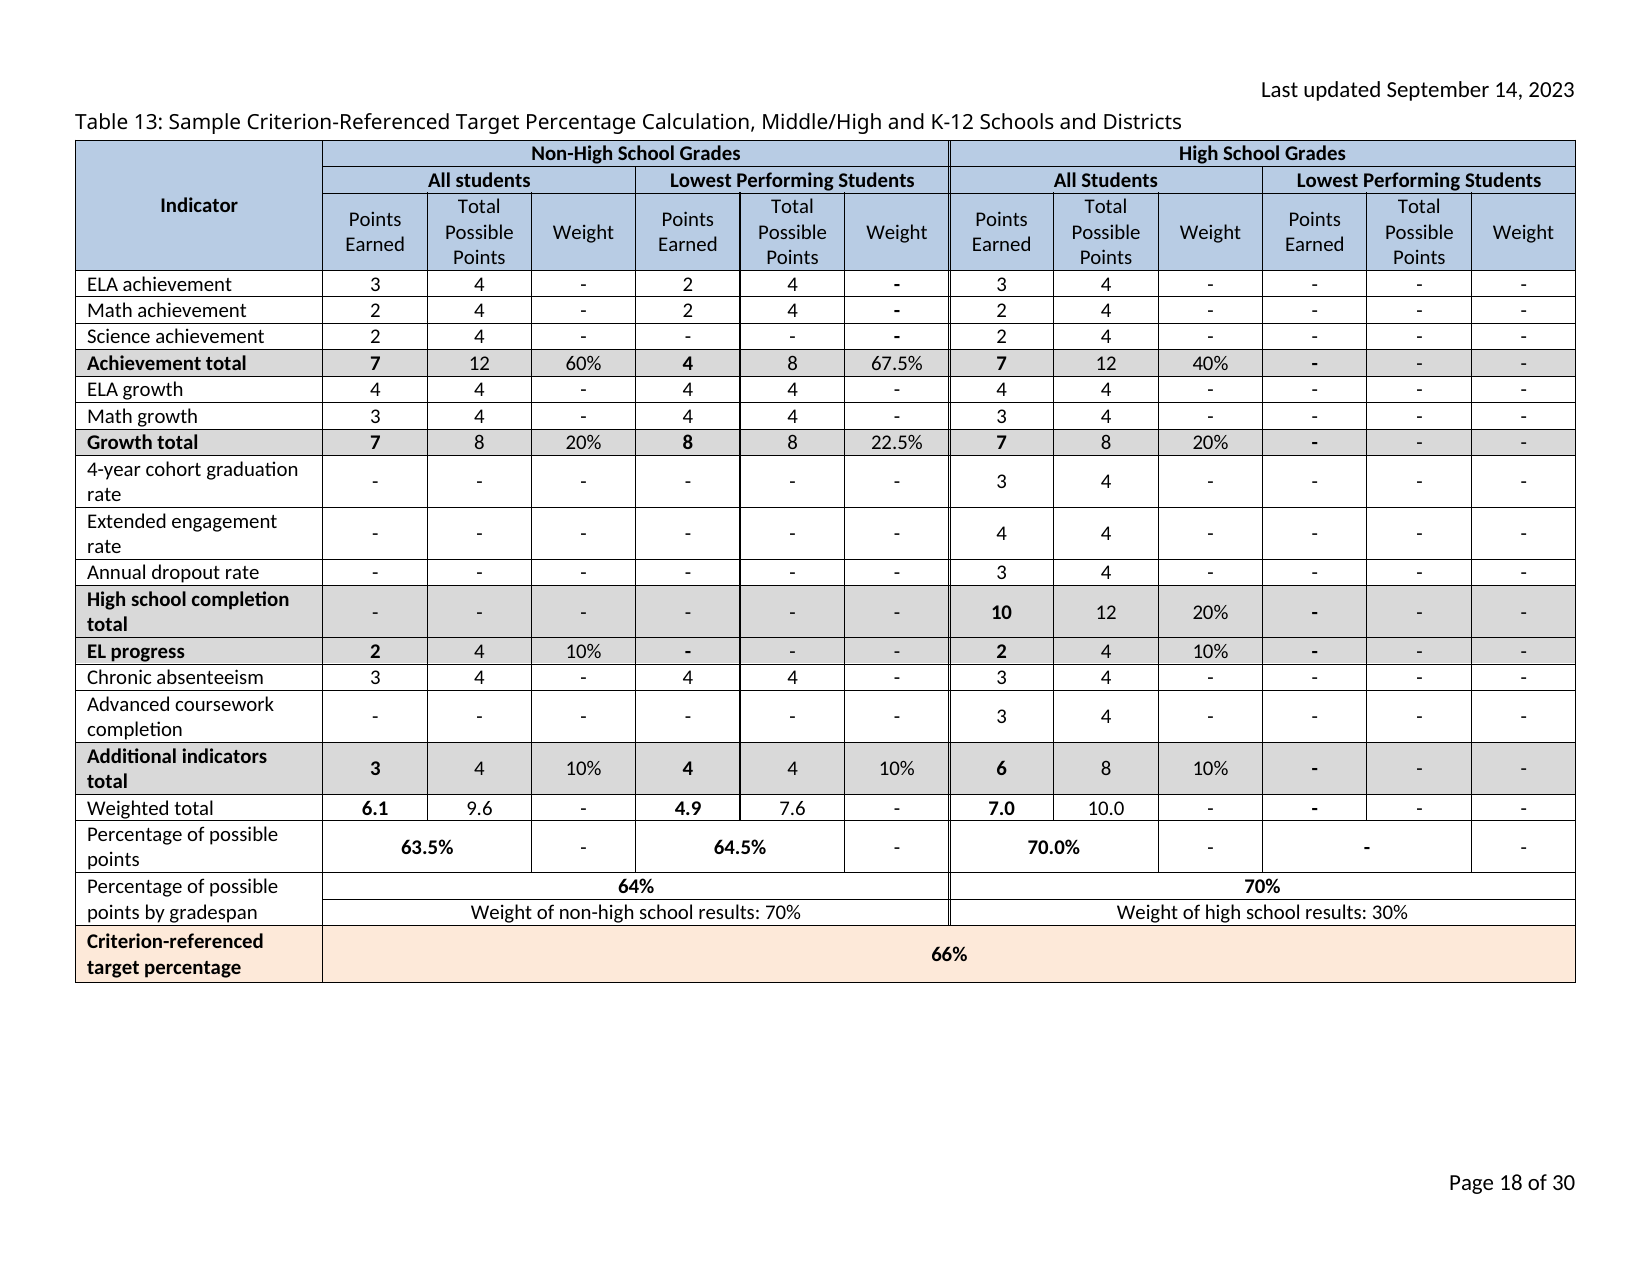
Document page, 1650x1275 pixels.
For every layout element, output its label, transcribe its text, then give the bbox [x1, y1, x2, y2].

table_cell 4 [323, 377, 427, 402]
table_cell - [1472, 324, 1575, 349]
table_cell - [636, 508, 739, 559]
table_header Indicator [76, 141, 322, 270]
table_cell - [428, 691, 531, 742]
table_cell 67.5% [845, 350, 948, 376]
table_cell - [1472, 560, 1575, 585]
table_cell - [323, 586, 427, 637]
table_cell - [323, 508, 427, 559]
table_cell 3 [951, 560, 1053, 585]
table_cell 10% [1159, 638, 1262, 663]
table_cell - [1159, 560, 1262, 585]
table_cell 10% [845, 743, 948, 794]
table_cell 3 [951, 691, 1053, 742]
table_cell 2 [636, 297, 739, 323]
table_cell - [636, 638, 739, 663]
table_cell - [1159, 377, 1262, 402]
table_cell - [1263, 430, 1366, 455]
table_cell 8 [428, 430, 531, 455]
table_cell Weight [1472, 194, 1575, 270]
table_cell - [1159, 403, 1262, 428]
table_cell 2 [636, 271, 739, 296]
table_cell 3 [323, 743, 427, 794]
table_cell - [845, 691, 948, 742]
table_cell - [741, 508, 844, 559]
table_cell - [1159, 508, 1262, 559]
table_cell 3 [323, 403, 427, 428]
table_cell - [1472, 508, 1575, 559]
table_cell - [845, 560, 948, 585]
table_cell Points Earned [1263, 194, 1366, 270]
table_cell - [1367, 271, 1471, 296]
table_cell 4 [741, 665, 844, 690]
table_cell - [532, 586, 635, 637]
table_cell 4 [636, 377, 739, 402]
table_cell 3 [951, 271, 1053, 296]
table_cell - [741, 456, 844, 507]
table_cell - [636, 586, 739, 637]
table_cell - [636, 456, 739, 507]
table_cell - [845, 508, 948, 559]
table_cell Criterion-referenced target percentage [76, 926, 322, 982]
table_cell 70% [951, 873, 1575, 898]
table_cell Additional indicators total [76, 743, 322, 794]
table_cell 64% [323, 873, 948, 898]
table_cell 4 [741, 377, 844, 402]
table_cell - [845, 456, 948, 507]
table_cell 4.9 [636, 795, 739, 820]
table_cell - [1472, 377, 1575, 402]
table_cell - [845, 403, 948, 428]
table_cell 9.6 [428, 795, 531, 820]
table_cell 7.0 [951, 795, 1053, 820]
table_cell - [845, 297, 948, 323]
table_cell 4 [428, 665, 531, 690]
table_cell - [1263, 743, 1366, 794]
table_cell Total Possible Points [741, 194, 844, 270]
table_cell - [1263, 456, 1366, 507]
table_cell - [1472, 665, 1575, 690]
table_cell Extended engagement rate [76, 508, 322, 559]
table_cell - [1263, 560, 1366, 585]
table_cell - [1159, 795, 1262, 820]
table_cell 4 [428, 297, 531, 323]
table_cell Weighted total [76, 795, 322, 820]
table_cell 3 [951, 403, 1053, 428]
table_cell All Students [951, 167, 1262, 192]
table_cell 4 [428, 743, 531, 794]
table_cell - [1472, 456, 1575, 507]
table_cell - [1159, 271, 1262, 296]
table_cell 2 [951, 324, 1053, 349]
table_cell - [1367, 350, 1471, 376]
table_cell 3 [323, 271, 427, 296]
table_cell Points Earned [636, 194, 739, 270]
table_cell 64.5% [636, 821, 844, 872]
table_cell - [1472, 350, 1575, 376]
table_cell Lowest Performing Students [1263, 167, 1575, 192]
table_cell 4 [1054, 560, 1158, 585]
table_cell All students [323, 167, 635, 192]
table_cell - [845, 795, 948, 820]
table_header High School Grades [951, 141, 1575, 166]
table_cell - [1263, 691, 1366, 742]
table_cell 4 [636, 665, 739, 690]
table_cell High school completion total [76, 586, 322, 637]
table_cell - [532, 324, 635, 349]
table_cell - [1263, 508, 1366, 559]
table_cell - [428, 456, 531, 507]
table_cell 4 [1054, 403, 1158, 428]
table_cell - [1263, 297, 1366, 323]
table_cell 4 [951, 508, 1053, 559]
table_cell Achievement total [76, 350, 322, 376]
table_cell 20% [1159, 586, 1262, 637]
table_cell 2 [951, 638, 1053, 663]
table_cell - [1472, 271, 1575, 296]
table_cell - [1472, 403, 1575, 428]
table_cell 4 [1054, 508, 1158, 559]
table_cell - [428, 586, 531, 637]
table_cell - [741, 691, 844, 742]
table_cell - [741, 560, 844, 585]
table_cell 7 [323, 350, 427, 376]
table_cell 4 [1054, 297, 1158, 323]
table_cell - [1367, 665, 1471, 690]
table_cell 4 [1054, 638, 1158, 663]
table_cell Growth total [76, 430, 322, 455]
table_cell 60% [532, 350, 635, 376]
table_cell - [1367, 297, 1471, 323]
table_cell 7 [323, 430, 427, 455]
table_cell 10% [532, 638, 635, 663]
table_cell 4 [636, 350, 739, 376]
table_cell - [1472, 430, 1575, 455]
table_cell - [845, 271, 948, 296]
table_cell - [1472, 691, 1575, 742]
table_cell 2 [323, 297, 427, 323]
table_cell - [1367, 560, 1471, 585]
table_cell - [1472, 821, 1575, 872]
table_cell 4 [741, 743, 844, 794]
table_cell - [1263, 638, 1366, 663]
table_cell 63.5% [323, 821, 531, 872]
table_cell - [428, 508, 531, 559]
table_cell Weight of non-high school results: 70% [323, 900, 948, 925]
table_cell - [532, 377, 635, 402]
table_cell Weight [845, 194, 948, 270]
table_cell 10 [951, 586, 1053, 637]
table_cell 4 [1054, 271, 1158, 296]
table_cell - [428, 560, 531, 585]
table_cell - [1367, 743, 1471, 794]
table_cell ELA growth [76, 377, 322, 402]
table_cell - [1367, 377, 1471, 402]
table_cell - [532, 271, 635, 296]
table_cell - [1472, 297, 1575, 323]
table_cell - [1367, 691, 1471, 742]
table_cell 4 [636, 403, 739, 428]
table_cell - [1263, 377, 1366, 402]
table_cell - [1472, 743, 1575, 794]
table_cell - [323, 560, 427, 585]
table_cell - [323, 691, 427, 742]
table_cell Weight [1159, 194, 1262, 270]
table_cell - [845, 377, 948, 402]
table_cell - [532, 691, 635, 742]
table_cell - [1263, 795, 1366, 820]
table_cell - [636, 560, 739, 585]
table_cell - [1367, 795, 1471, 820]
table_cell Percentage of possible points by gradespan [76, 873, 322, 925]
table_cell 8 [1054, 743, 1158, 794]
table_cell ELA achievement [76, 271, 322, 296]
table_cell Percentage of possible points [76, 821, 322, 872]
table_cell - [1472, 586, 1575, 637]
table_cell 12 [428, 350, 531, 376]
table_cell - [1159, 821, 1262, 872]
table_cell - [845, 665, 948, 690]
table_cell 7 [951, 350, 1053, 376]
table_cell Chronic absenteeism [76, 665, 322, 690]
table_cell - [741, 638, 844, 663]
table_cell - [1472, 638, 1575, 663]
table_cell 6.1 [323, 795, 427, 820]
table_cell - [1367, 586, 1471, 637]
table_cell 3 [323, 665, 427, 690]
table_cell - [532, 508, 635, 559]
table_cell 4 [428, 324, 531, 349]
table_cell - [1367, 456, 1471, 507]
table_cell Math growth [76, 403, 322, 428]
table_cell - [532, 795, 635, 820]
table_cell - [636, 324, 739, 349]
table_cell 8 [741, 430, 844, 455]
table_cell 12 [1054, 586, 1158, 637]
table_cell - [1159, 691, 1262, 742]
table_cell 4 [636, 743, 739, 794]
table_cell - [1159, 456, 1262, 507]
table_cell Weight of high school results: 30% [951, 900, 1575, 925]
table_cell - [741, 586, 844, 637]
table_cell Total Possible Points [428, 194, 531, 270]
table_cell Weight [532, 194, 635, 270]
table_cell - [845, 586, 948, 637]
table_cell - [1159, 297, 1262, 323]
table_cell - [1263, 586, 1366, 637]
table_cell Science achievement [76, 324, 322, 349]
table_cell - [845, 638, 948, 663]
table_cell Annual dropout rate [76, 560, 322, 585]
table_cell 10% [532, 743, 635, 794]
table_cell - [1472, 795, 1575, 820]
table_cell 4 [741, 271, 844, 296]
table_cell - [636, 691, 739, 742]
table_cell - [1263, 324, 1366, 349]
table_cell Lowest Performing Students [636, 167, 948, 192]
table_cell - [1367, 403, 1471, 428]
table_cell 10% [1159, 743, 1262, 794]
table_cell 2 [323, 638, 427, 663]
table_cell - [1367, 638, 1471, 663]
table_cell 22.5% [845, 430, 948, 455]
table_cell - [1367, 508, 1471, 559]
table_cell 4-year cohort graduation rate [76, 456, 322, 507]
table_cell 40% [1159, 350, 1262, 376]
table_cell 4 [1054, 324, 1158, 349]
table_cell 4 [1054, 456, 1158, 507]
table_cell 66% [323, 926, 1575, 982]
table_cell Total Possible Points [1054, 194, 1158, 270]
table_cell - [1263, 271, 1366, 296]
table_cell 12 [1054, 350, 1158, 376]
table_cell - [532, 403, 635, 428]
table_cell 4 [741, 403, 844, 428]
table_cell - [532, 560, 635, 585]
table_cell EL progress [76, 638, 322, 663]
table_cell 20% [1159, 430, 1262, 455]
table_cell - [1159, 665, 1262, 690]
table_cell - [845, 324, 948, 349]
table_cell 4 [428, 638, 531, 663]
table_cell 4 [1054, 691, 1158, 742]
table_cell 4 [1054, 665, 1158, 690]
table_cell Points Earned [323, 194, 427, 270]
table_cell 4 [951, 377, 1053, 402]
table_cell - [1263, 403, 1366, 428]
table_cell - [1263, 350, 1366, 376]
table_cell - [1367, 324, 1471, 349]
table_cell 20% [532, 430, 635, 455]
table_cell - [532, 456, 635, 507]
table_cell - [741, 324, 844, 349]
table_cell 10.0 [1054, 795, 1158, 820]
table_cell 6 [951, 743, 1053, 794]
table_cell 4 [741, 297, 844, 323]
table_cell 2 [951, 297, 1053, 323]
table_header Non-High School Grades [323, 141, 948, 166]
table_cell 8 [636, 430, 739, 455]
table_cell 4 [428, 377, 531, 402]
table_cell 8 [1054, 430, 1158, 455]
table_cell Math achievement [76, 297, 322, 323]
table_cell - [1263, 665, 1366, 690]
table_cell 7 [951, 430, 1053, 455]
table_cell 70.0% [951, 821, 1158, 872]
table_cell 3 [951, 665, 1053, 690]
table_cell - [532, 665, 635, 690]
table_cell Points Earned [951, 194, 1053, 270]
table_cell - [1367, 430, 1471, 455]
table_cell Advanced coursework completion [76, 691, 322, 742]
table_cell Total Possible Points [1367, 194, 1471, 270]
table_cell 8 [741, 350, 844, 376]
table_cell 2 [323, 324, 427, 349]
table_cell - [323, 456, 427, 507]
table_cell 4 [428, 403, 531, 428]
table_cell 4 [428, 271, 531, 296]
table_cell - [532, 821, 635, 872]
table_cell 3 [951, 456, 1053, 507]
table_cell 7.6 [741, 795, 844, 820]
table_cell - [845, 821, 948, 872]
table_cell - [1159, 324, 1262, 349]
table_cell - [1263, 821, 1471, 872]
table_cell - [532, 297, 635, 323]
table_cell 4 [1054, 377, 1158, 402]
